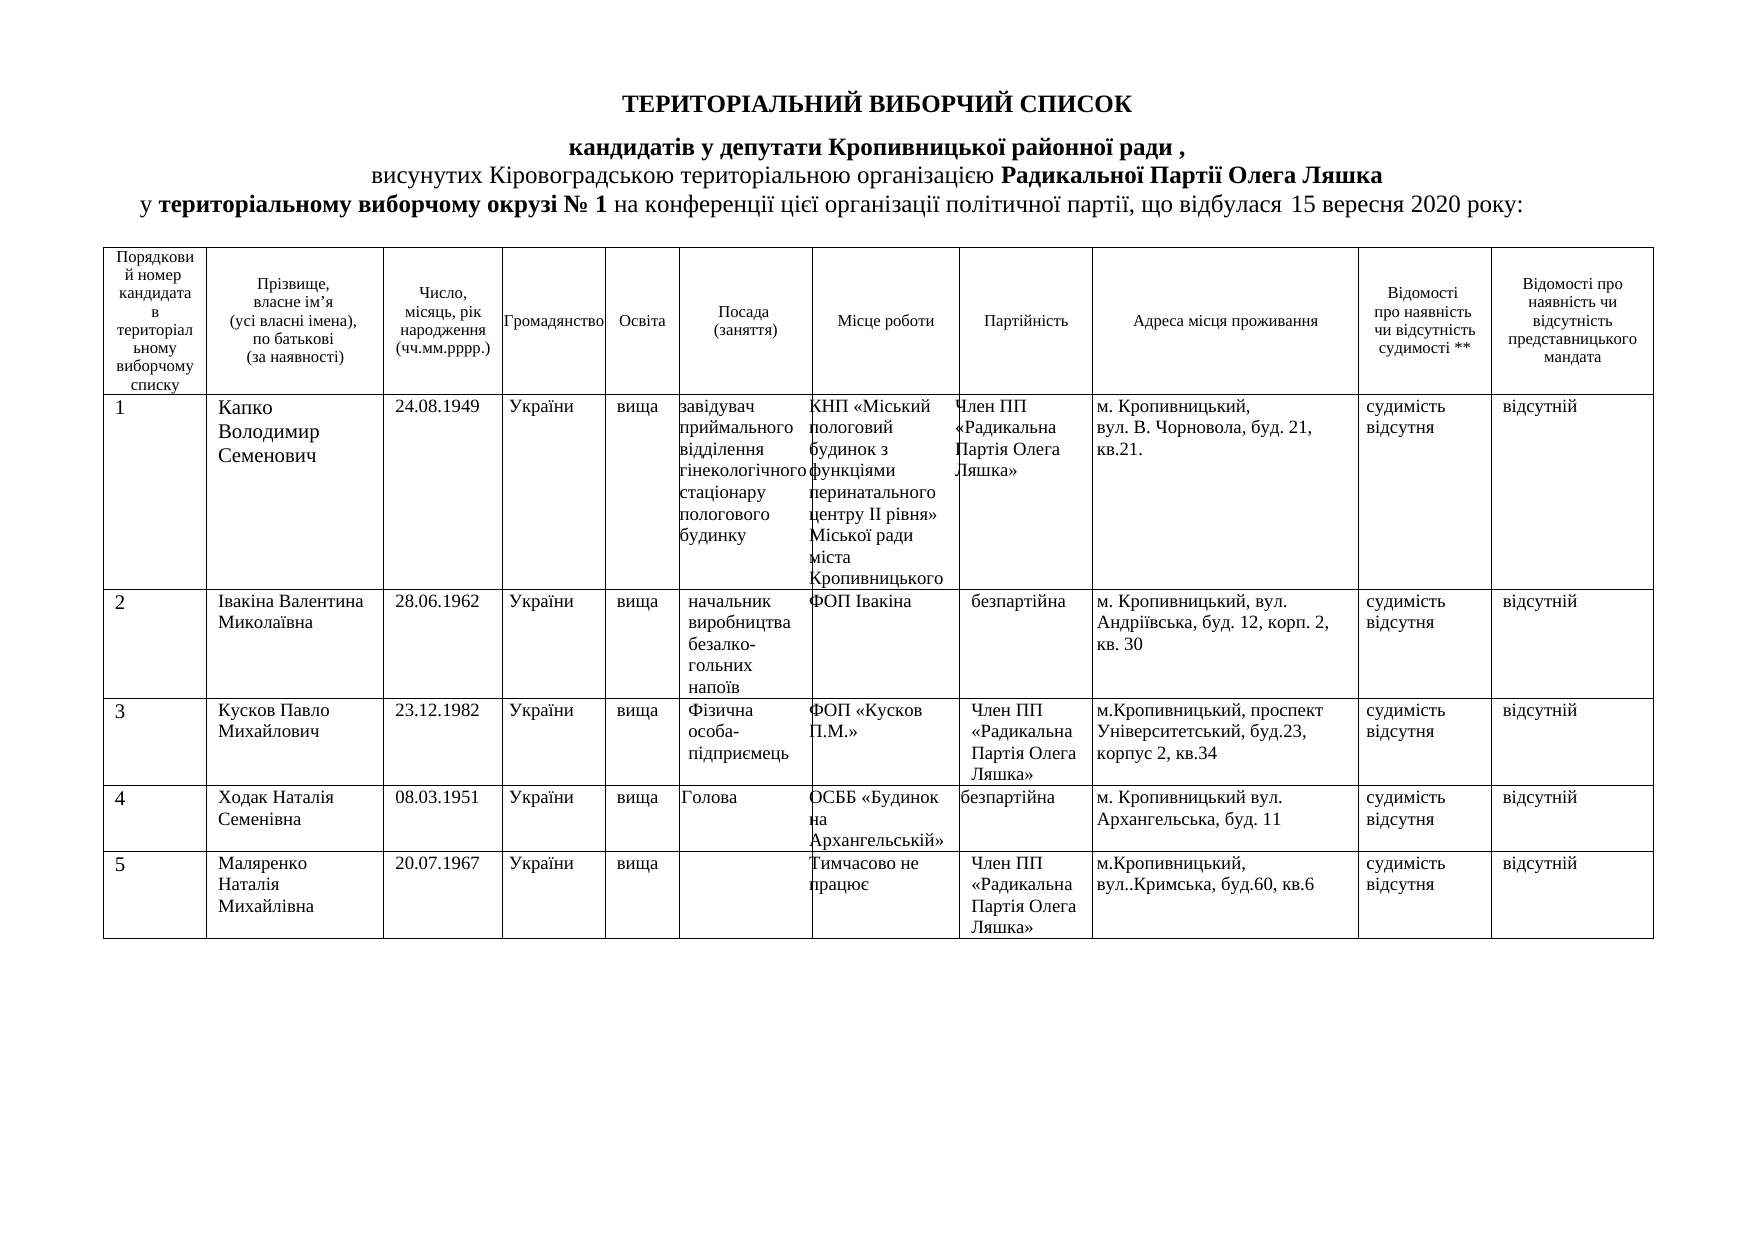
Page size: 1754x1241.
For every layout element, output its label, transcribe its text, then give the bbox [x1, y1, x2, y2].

text у територіальному виборчому окрузі № 1 на конференції цієї організації політичної партії, що відбулася 15 вересня 2020 року: [118, 189, 1636, 247]
table_header Число, місяць, рік народження (чч.мм.рррр.) [384, 248, 502, 393]
table_cell Маляренко Наталія Михайлівна [207, 852, 383, 938]
table_cell відсутній [1492, 590, 1653, 697]
table_cell України [503, 852, 605, 938]
table_cell м. Кропивницький, вул. Андріївська, буд. 12, корп. 2, кв. 30 [1093, 590, 1358, 697]
table_header Партійність [960, 248, 1092, 393]
table_cell відсутній [1492, 852, 1653, 938]
table_cell судимість відсутня [1359, 590, 1491, 697]
table_cell України [503, 590, 605, 697]
table_cell України [503, 395, 605, 589]
table_cell Кусков Павло Михайлович [207, 699, 383, 785]
table_cell відсутній [1492, 699, 1653, 785]
table_cell України [503, 699, 605, 785]
table_cell ФОП Івакіна [813, 590, 959, 697]
table_cell України [503, 786, 605, 851]
table_cell завідувач приймального відділення гінекологічного стаціонару пологового будинку [680, 395, 812, 589]
table_cell відсутній [1492, 395, 1653, 589]
table_cell 4 [104, 786, 206, 851]
table_header Адреса місця проживання [1093, 248, 1358, 393]
table_cell начальник виробництва безалко-гольних напоїв [680, 590, 812, 697]
table_cell вища [606, 786, 679, 851]
table_cell вища [606, 699, 679, 785]
table_cell м. Кропивницький, вул. В. Чорновола, буд. 21, кв.21. [1093, 395, 1358, 589]
table_cell вища [606, 852, 679, 938]
text ТЕРИТОРІАЛЬНИЙ ВИБОРЧИЙ СПИСОК [118, 89, 1636, 117]
table_cell Капко Володимир Семенович [207, 395, 383, 589]
table_cell м.Кропивницький, вул..Кримська, буд.60, кв.6 [1093, 852, 1358, 938]
table_header Відомості про наявність чи відсутність представницького мандата [1492, 248, 1653, 393]
table_cell судимість відсутня [1359, 852, 1491, 938]
table_cell 20.07.1967 [384, 852, 502, 938]
table_cell безпартійна [960, 590, 1092, 697]
table_cell Тимчасово не працює [813, 852, 959, 938]
table_cell 5 [104, 852, 206, 938]
table_cell м. Кропивницький вул. Архангельська, буд. 11 [1093, 786, 1358, 851]
table_cell судимість відсутня [1359, 786, 1491, 851]
table_cell вища [606, 590, 679, 697]
table_cell 3 [104, 699, 206, 785]
table_cell 08.03.1951 [384, 786, 502, 851]
table_cell судимість відсутня [1359, 699, 1491, 785]
table_header Громадянство [503, 248, 605, 393]
table_cell судимість відсутня [1359, 395, 1491, 589]
table_header Порядковий номер кандидата в територіальному виборчому списку [104, 248, 206, 393]
table_header Освіта [606, 248, 679, 393]
table_cell ОСББ «Будинок на Архангельській» [813, 786, 959, 851]
text висунутих Кіровоградською територіальною організацією Радикальної Партії Олега Ляшка [118, 161, 1636, 189]
table_cell Член ПП «Радикальна Партія Олега Ляшка» [960, 395, 1092, 589]
table_cell Фізична особа- підприємець [680, 699, 812, 785]
table_cell вища [606, 395, 679, 589]
text кандидатів у депутати Кропивницької районної ради , [118, 132, 1636, 161]
table_cell Член ПП «Радикальна Партія Олега Ляшка» [960, 852, 1092, 938]
table_cell Івакіна Валентина Миколаївна [207, 590, 383, 697]
table_cell 23.12.1982 [384, 699, 502, 785]
table_cell Ходак Наталія Семенівна [207, 786, 383, 851]
table_cell відсутній [1492, 786, 1653, 851]
table_header Місце роботи [813, 248, 959, 393]
table_cell безпартійна [960, 786, 1092, 851]
table_cell м.Кропивницький, проспект Університетський, буд.23, корпус 2, кв.34 [1093, 699, 1358, 785]
table_cell 24.08.1949 [384, 395, 502, 589]
table_cell 1 [104, 395, 206, 589]
table_cell Голова [680, 786, 812, 851]
table_cell [680, 852, 812, 938]
table_cell 28.06.1962 [384, 590, 502, 697]
table_cell Член ПП «Радикальна Партія Олега Ляшка» [960, 699, 1092, 785]
table_header Прізвище, власне ім’я (усі власні імена), по батькові (за наявності) [207, 248, 383, 393]
table_header Посада (заняття) [680, 248, 812, 393]
table_cell 2 [104, 590, 206, 697]
table_header Відомості про наявність чи відсутність судимості ** [1359, 248, 1491, 393]
table_cell ФОП «Кусков П.М.» [813, 699, 959, 785]
table_cell КНП «Міський пологовий будинок з функціями перинатального центру ІІ рівня» Міської ради міста Кропивницького [813, 395, 959, 589]
